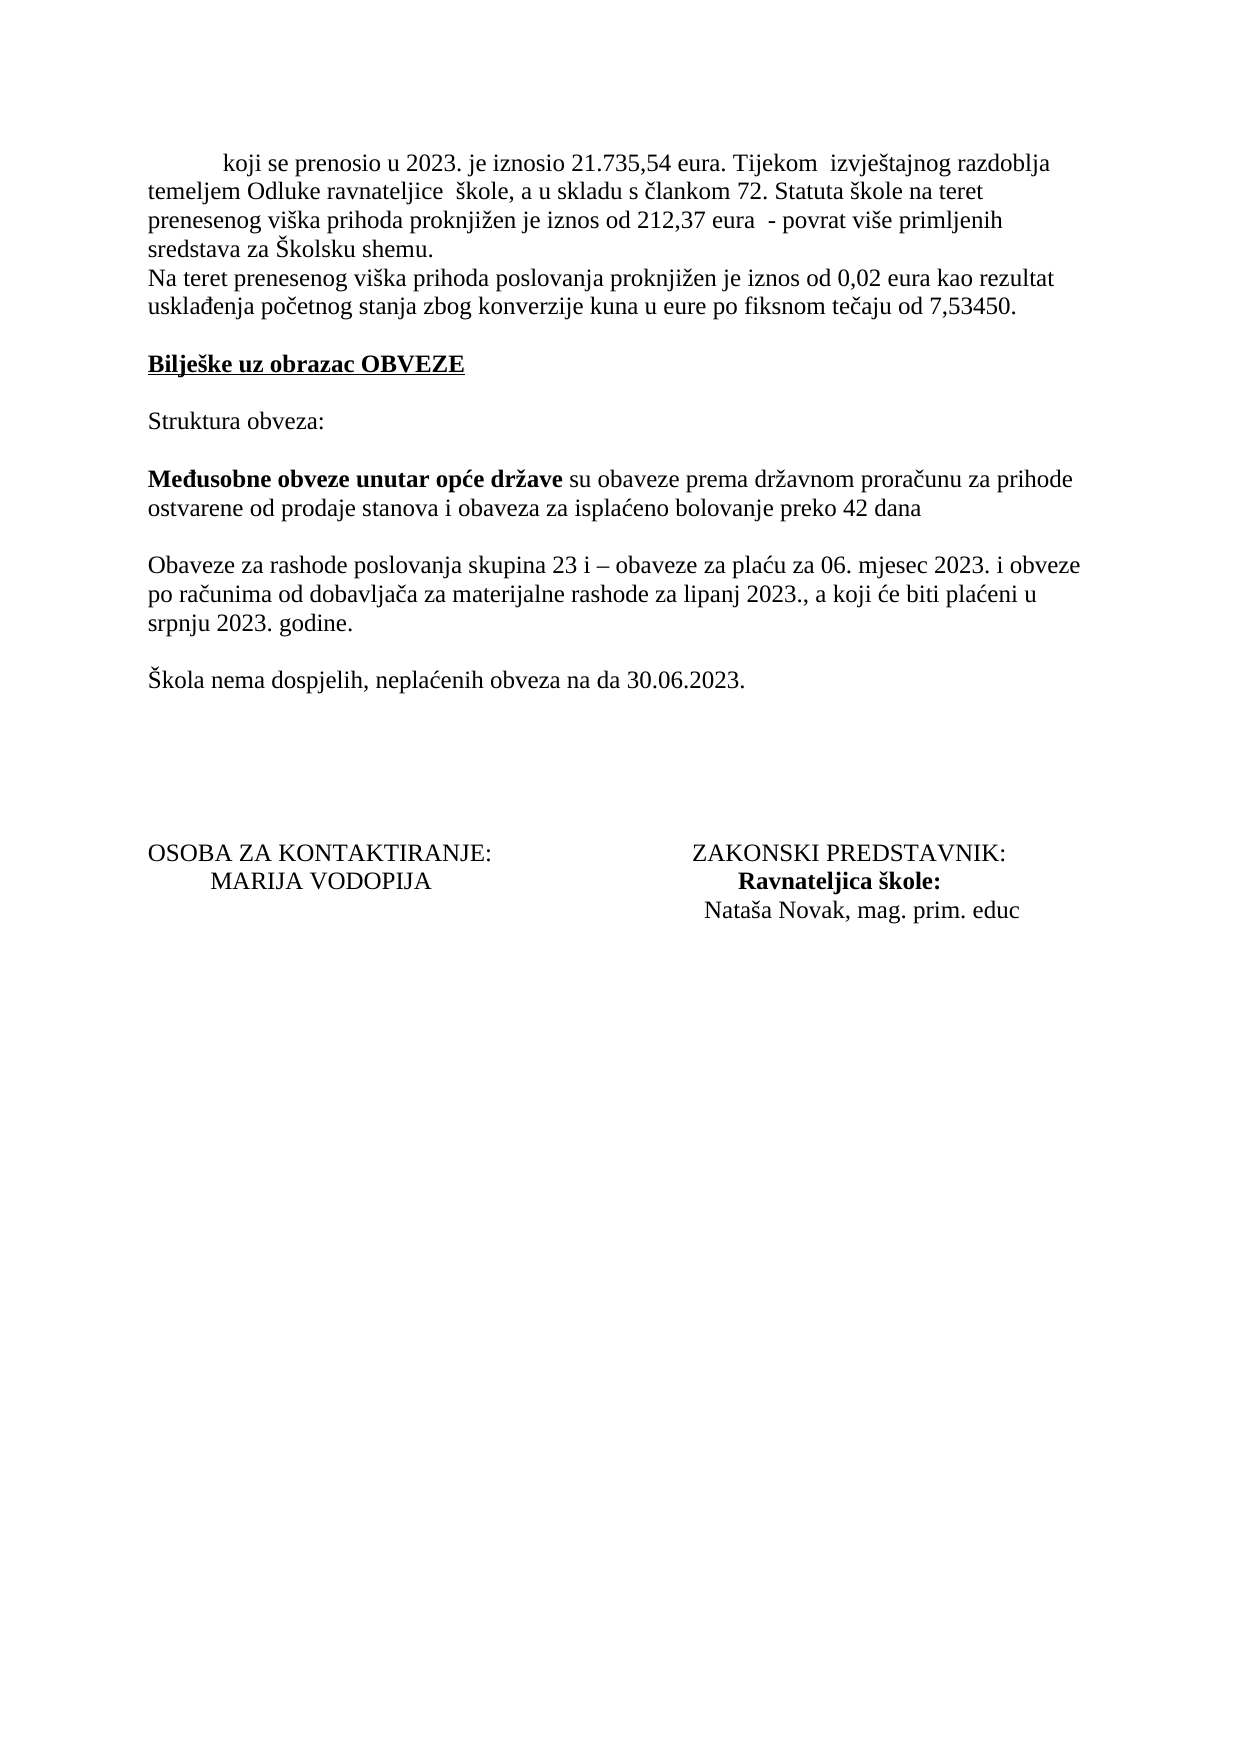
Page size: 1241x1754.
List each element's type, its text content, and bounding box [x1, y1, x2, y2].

text Međusobne obveze unutar opće države su obaveze prema državnom proračunu za prihode ostvarene od prodaje stanova i obaveza za isplaćeno bolovanje preko 42 dana [148, 464, 1093, 521]
text MARIJA VODOPIJA Ravnateljica škole: [148, 866, 1093, 895]
text Obaveze za rashode poslovanja skupina 23 i – obaveze za plaću za 06. mjesec 2023. i obveze po računima od dobavljača za materijalne rashode za lipanj 2023., a koji će biti plaćeni u srpnju 2023. godine. [148, 550, 1093, 636]
text OSOBA ZA KONTAKTIRANJE: ZAKONSKI PREDSTAVNIK: [148, 838, 1093, 866]
text koji se prenosio u 2023. je iznosio 21.735,54 eura. Tijekom izvještajnog razdoblja [148, 148, 1093, 176]
text Na teret prenesenog viška prihoda poslovanja proknjižen je iznos od 0,02 eura kao rezultat usklađenja početnog stanja zbog konverzije kuna u eure po fiksnom tečaju od 7,53450. [148, 263, 1093, 320]
text Nataša Novak, mag. prim. educ [148, 895, 1093, 924]
text temeljem Odluke ravnateljice škole, a u skladu s člankom 72. Statuta škole na teret prenesenog viška prihoda proknjižen je iznos od 212,37 eura - povrat više primljenih sredstava za Školsku shemu. [148, 176, 1093, 263]
subtitle Bilješke uz obrazac OBVEZE [148, 349, 1093, 378]
text Struktura obveza: [148, 406, 1093, 435]
text Škola nema dospjelih, neplaćenih obveza na da 30.06.2023. [148, 665, 1093, 694]
